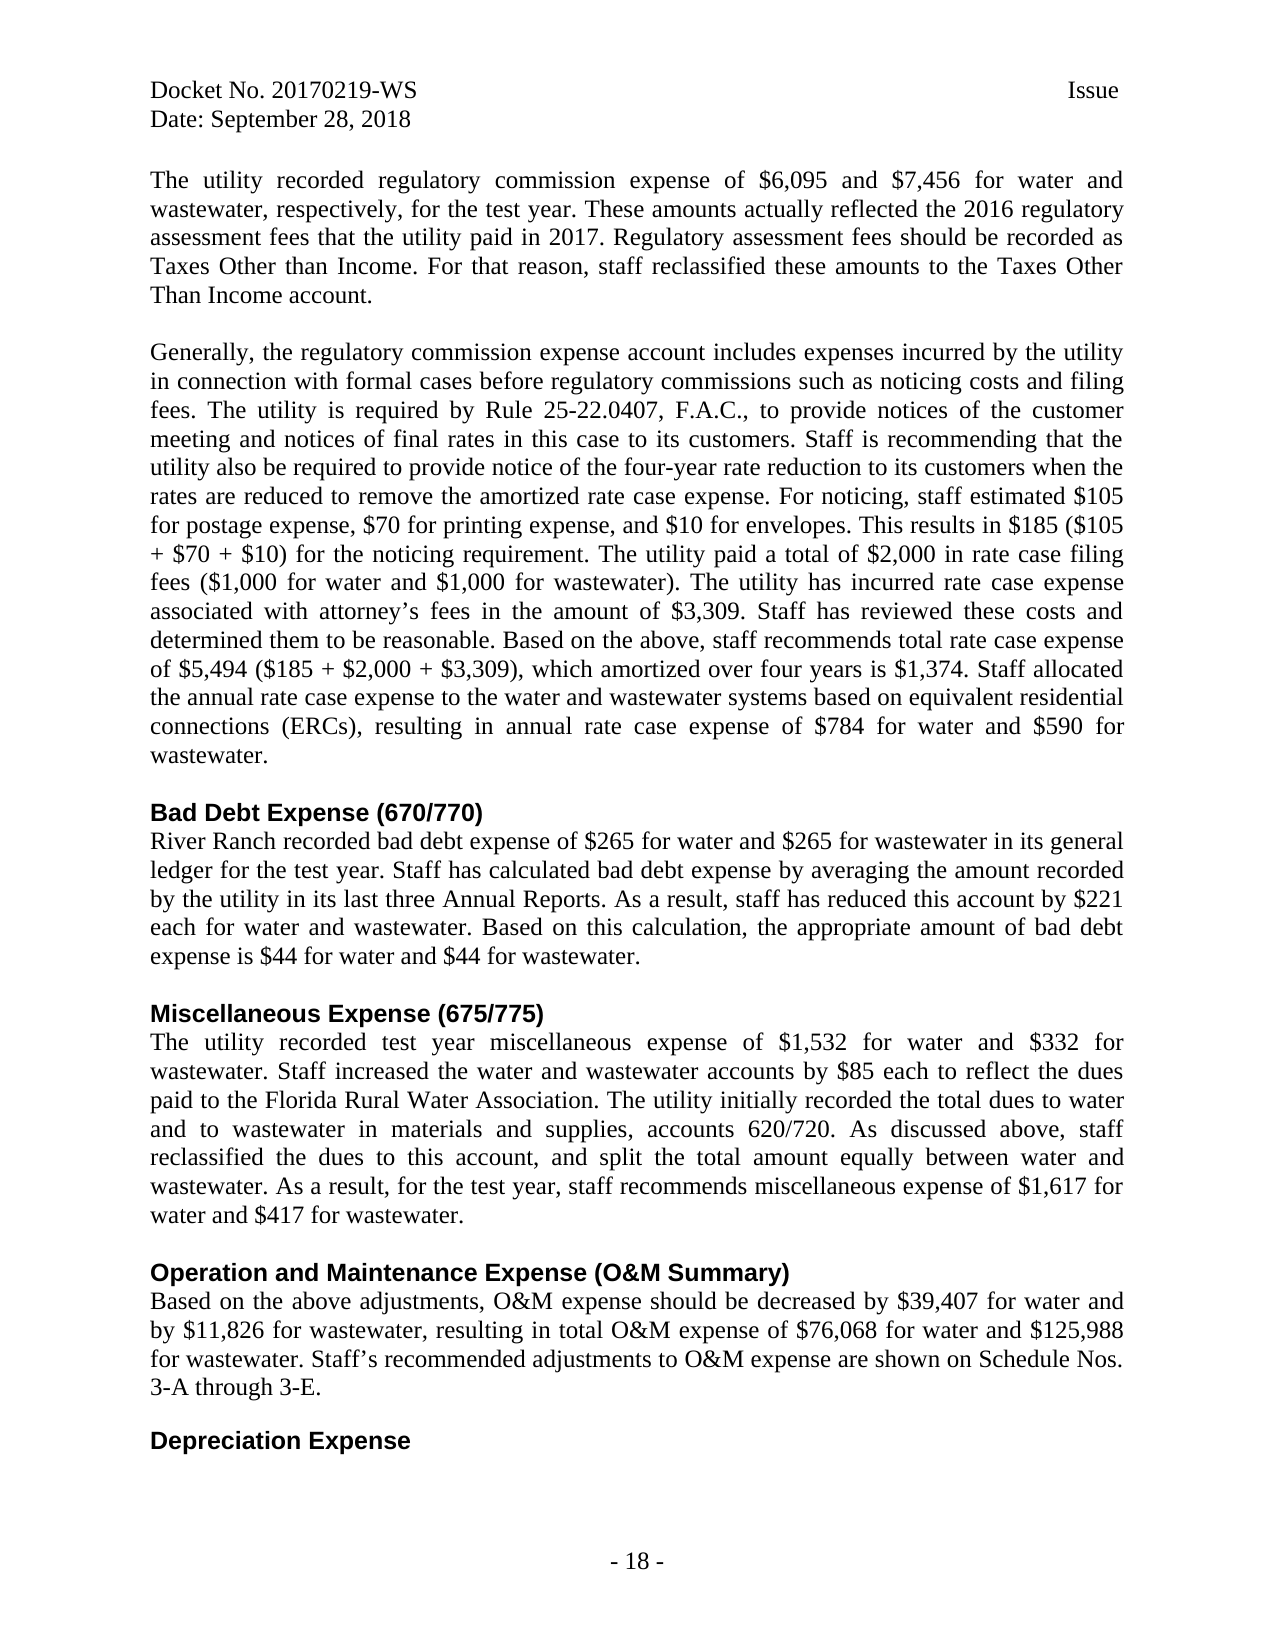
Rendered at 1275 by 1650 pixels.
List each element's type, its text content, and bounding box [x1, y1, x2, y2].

text The utility recorded regulatory commission expense of $6,095 and $7,456 for water and wastewater, respectively, for the test year. These amounts actually reflected the 2016 regulatory assessment fees that the utility paid in 2017. Regulatory assessment fees should be recorded as Taxes Other than Income. For that reason, staff reclassified these amounts to the Taxes Other Than Income account. [150, 165, 1125, 309]
subtitle Depreciation Expense [150, 1426, 1125, 1455]
subtitle Miscellaneous Expense (675/775) [150, 999, 1125, 1027]
text River Ranch recorded bad debt expense of $265 for water and $265 for wastewater in its general ledger for the test year. Staff has calculated bad debt expense by averaging the amount recorded by the utility in its last three Annual Reports. As a result, staff has reduced this account by $221 each for water and wastewater. Based on this calculation, the appropriate amount of bad debt expense is $44 for water and $44 for wastewater. [150, 826, 1125, 970]
text Based on the above adjustments, O&M expense should be decreased by $39,407 for water and by $11,826 for wastewater, resulting in total O&M expense of $76,068 for water and $125,988 for wastewater. Staff’s recommended adjustments to O&M expense are shown on Schedule Nos. 3-A through 3-E. [150, 1286, 1125, 1401]
subtitle Bad Debt Expense (670/770) [150, 797, 1125, 826]
subtitle Operation and Maintenance Expense (O&M Summary) [150, 1257, 1125, 1286]
text The utility recorded test year miscellaneous expense of $1,532 for water and $332 for wastewater. Staff increased the water and wastewater accounts by $85 each to reflect the dues paid to the Florida Rural Water Association. The utility initially recorded the total dues to water and to wastewater in materials and supplies, accounts 620/720. As discussed above, staff reclassified the dues to this account, and split the total amount equally between water and wastewater. As a result, for the test year, staff recommends miscellaneous expense of $1,617 for water and $417 for wastewater. [150, 1027, 1125, 1229]
text Generally, the regulatory commission expense account includes expenses incurred by the utility in connection with formal cases before regulatory commissions such as noticing costs and filing fees. The utility is required by Rule 25-22.0407, F.A.C., to provide notices of the customer meeting and notices of final rates in this case to its customers. Staff is recommending that the utility also be required to provide notice of the four-year rate reduction to its customers when the rates are reduced to remove the amortized rate case expense. For noticing, staff estimated $105 for postage expense, $70 for printing expense, and $10 for envelopes. This results in $185 ($105 + $70 + $10) for the noticing requirement. The utility paid a total of $2,000 in rate case filing fees ($1,000 for water and $1,000 for wastewater). The utility has incurred rate case expense associated with attorney’s fees in the amount of $3,309. Staff has reviewed these costs and determined them to be reasonable. Based on the above, staff recommends total rate case expense of $5,494 ($185 + $2,000 + $3,309), which amortized over four years is $1,374. Staff allocated the annual rate case expense to the water and wastewater systems based on equivalent residential connections (ERCs), resulting in annual rate case expense of $784 for water and $590 for wastewater. [150, 337, 1125, 769]
